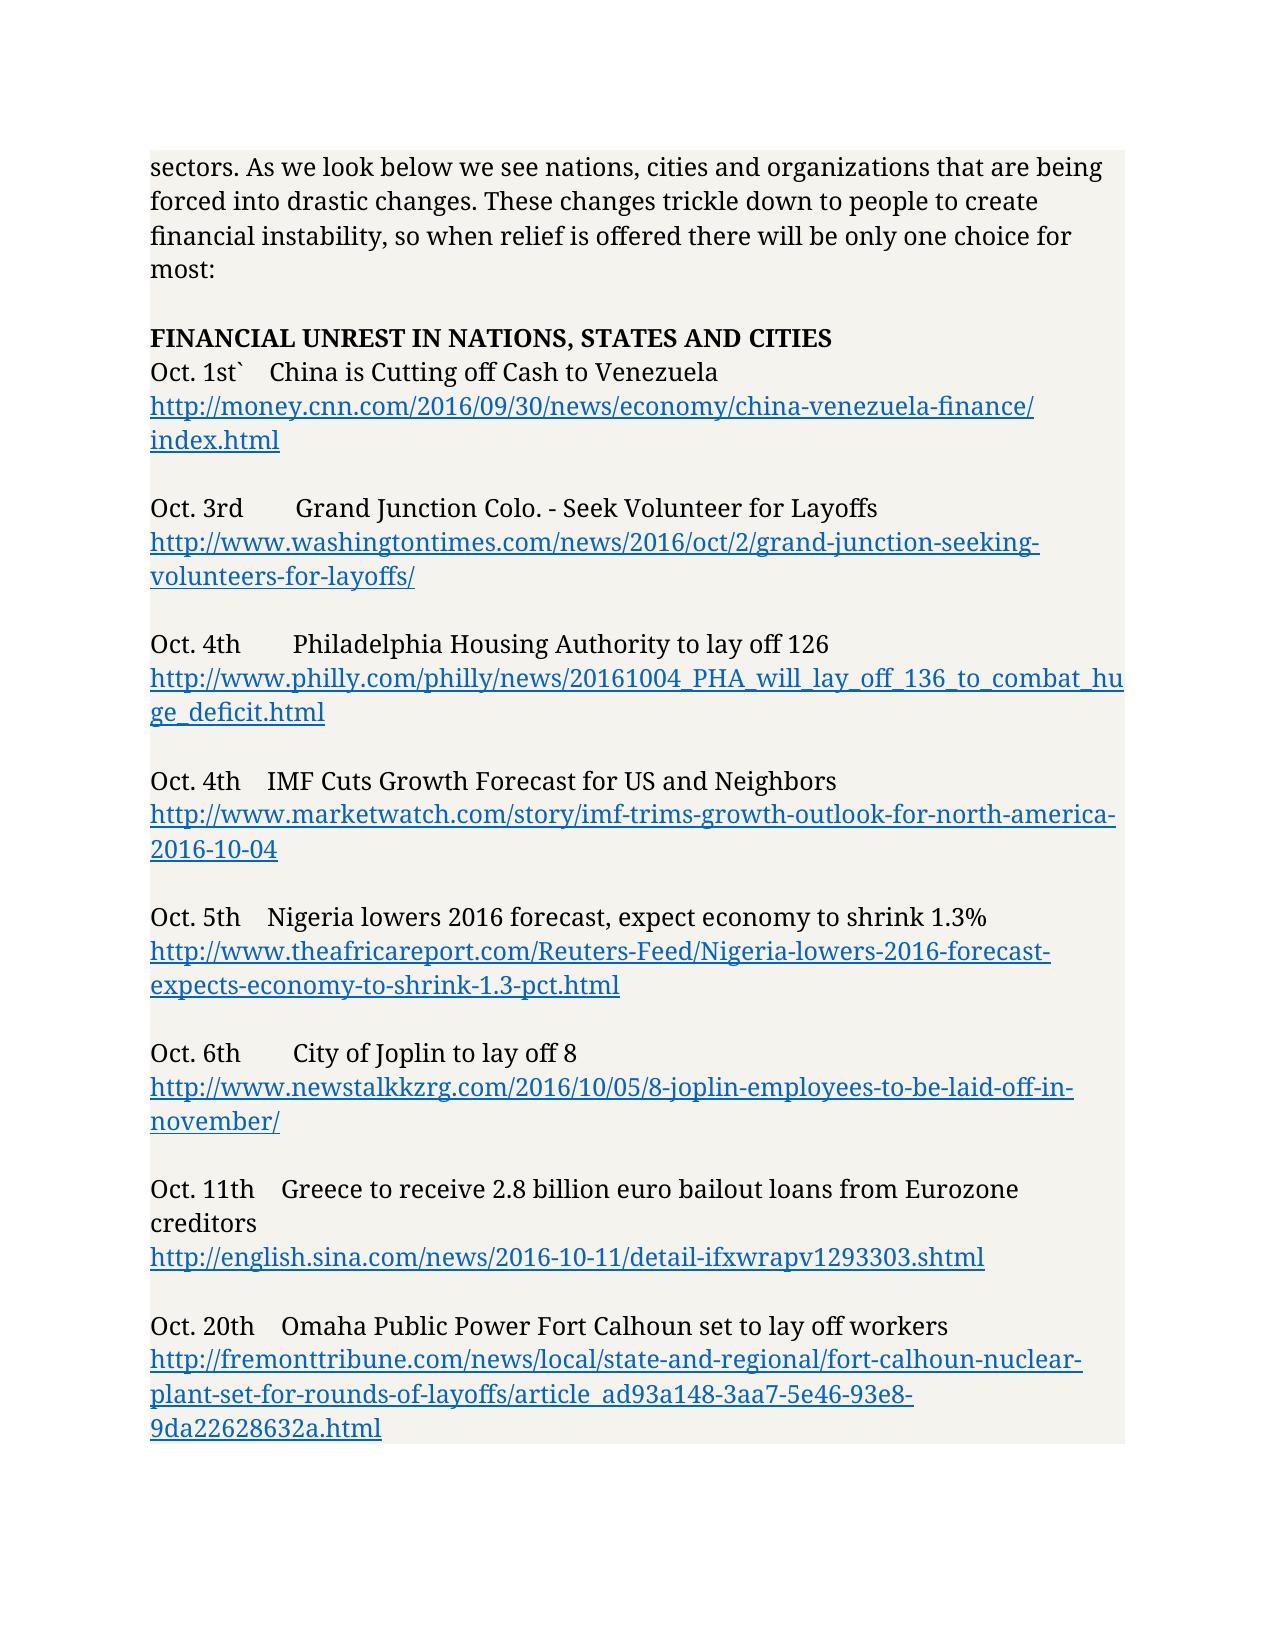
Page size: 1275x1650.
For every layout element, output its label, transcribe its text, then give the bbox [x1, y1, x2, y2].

text Oct. 5th Nigeria lowers 2016 forecast, expect economy to shrink 1.3% http://www.theafricareport.com/Reuters-Feed/Nigeria-lowers-2016-forecast-expects-economy-to-shrink-1.3-pct.html [150, 865, 1125, 1002]
text Oct. 4th IMF Cuts Growth Forecast for US and Neighbors http://www.marketwatch.com/story/imf-trims-growth-outlook-for-north-america-2016-10-04 [150, 729, 1125, 865]
text Oct. 20th Omaha Public Power Fort Calhoun set to lay off workers http://fremonttribune.com/news/local/state-and-regional/fort-calhoun-nuclear-plant-set-for-rounds-of-layoffs/article_ad93a148-3aa7-5e46-93e8-9da22628632a.html [150, 1274, 1125, 1444]
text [150, 150, 1125, 457]
text Oct. 6th City of Joplin to lay off 8 http://www.newstalkkzrg.com/2016/10/05/8-joplin-employees-to-be-laid-off-in-november/ [150, 1002, 1125, 1138]
text Oct. 4th Philadelphia Housing Authority to lay off 126 http://www.philly.com/philly/news/20161004_PHA_will_lay_off_136_to_combat_huge_deficit.html [150, 593, 1125, 729]
text Oct. 11th Greece to receive 2.8 billion euro bailout loans from Eurozone creditors http://english.sina.com/news/2016-10-11/detail-ifxwrapv1293303.shtml [150, 1138, 1125, 1274]
text Oct. 3rd Grand Junction Colo. - Seek Volunteer for Layoffs http://www.washingtontimes.com/news/2016/oct/2/grand-junction-seeking-volunteers-for-layoffs/ [150, 457, 1125, 593]
